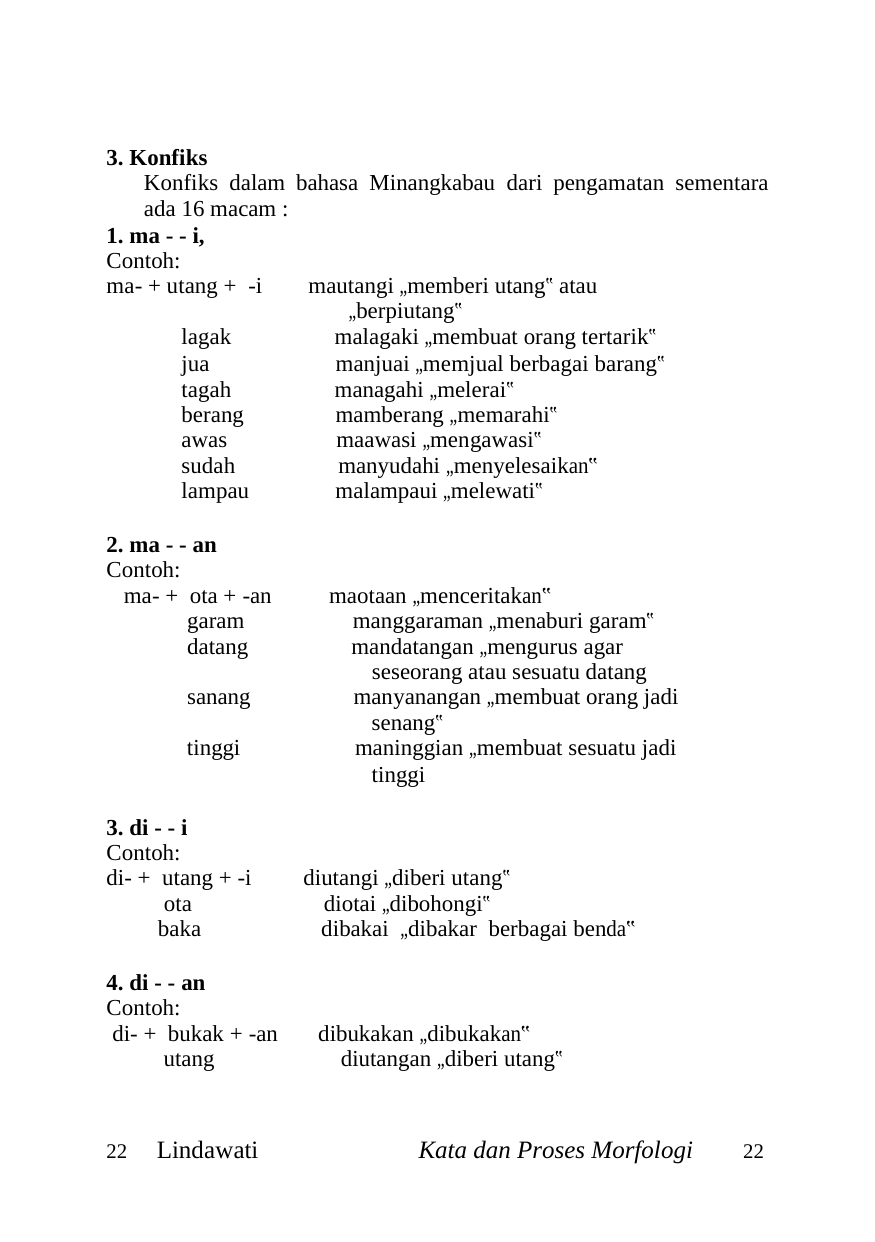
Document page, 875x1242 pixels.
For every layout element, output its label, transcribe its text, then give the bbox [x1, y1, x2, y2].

text ota diotai „dibohongi‟ [164, 890, 778, 917]
text 4. di - - an [106, 969, 778, 995]
text Contoh: [106, 995, 778, 1020]
text lagak malagaki „membuat orang tertarik‟ jua manjuai „memjual berbagai barang‟ tagah managahi „melerai‟ [181, 323, 667, 402]
text ma- + ota + -an maotaan „menceritakan‟ [123, 582, 778, 609]
text Contoh: [106, 557, 778, 582]
text sanang manyanangan „membuat orang jadi [187, 684, 778, 709]
text di- + bukak + -an dibukakan „dibukakan‟ [112, 1020, 778, 1047]
text ma- + utang + -i mautangi „memberi utang‟ atau [106, 273, 778, 298]
text 1. ma - - i, [106, 222, 778, 248]
text 3. di - - i [106, 814, 778, 840]
text di- + utang + -i diutangi „diberi utang‟ [106, 865, 778, 890]
text garam manggaraman „menaburi garam‟ [187, 609, 778, 634]
text tinggi maninggian „membuat sesuatu jadi [187, 736, 778, 761]
text Konfiks dalam bahasa Minangkabau dari pengamatan sementara [144, 170, 778, 195]
text senang‟ [368, 709, 446, 736]
text „berpiutang‟ [345, 298, 465, 323]
text sudah manyudahi „menyelesaikan‟ [181, 453, 778, 479]
text datang mandatangan „mengurus agar seseorang atau sesuatu datang [187, 634, 650, 684]
text utang diutangan „diberi utang‟ [160, 1047, 566, 1072]
text Contoh: [106, 248, 778, 273]
text baka dibakai „dibakar berbagai benda‟ [154, 917, 639, 942]
text berang mamberang „memarahi‟ [181, 402, 778, 427]
text ada 16 macam : [144, 195, 778, 222]
text 3. Konfiks [106, 144, 778, 170]
text awas maawasi „mengawasi‟ [181, 427, 778, 452]
text lampau malampaui „melewati‟ [181, 479, 778, 504]
text 2. ma - - an [106, 531, 778, 557]
text Contoh: [106, 840, 778, 865]
text tinggi [368, 761, 428, 787]
